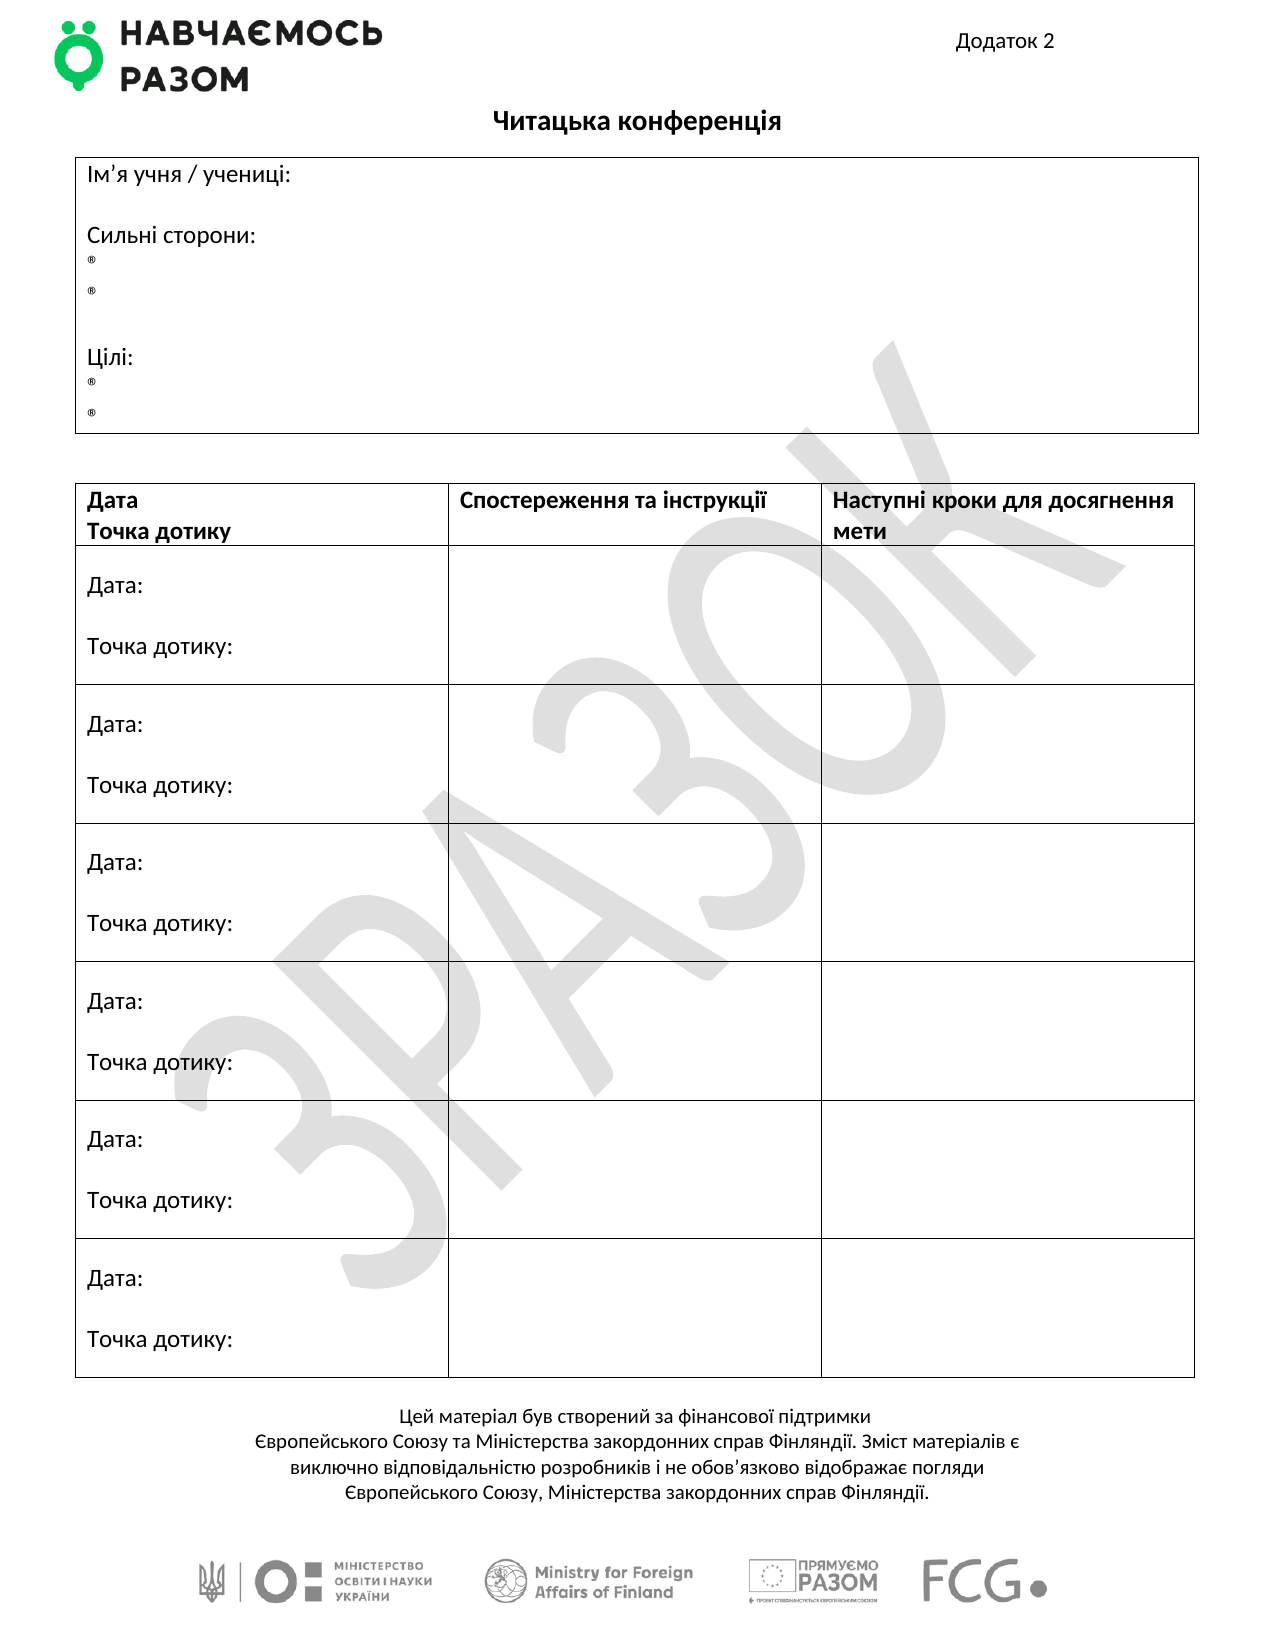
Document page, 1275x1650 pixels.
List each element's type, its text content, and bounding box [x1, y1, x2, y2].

table_header Наступні кроки для досягнення мети [822, 484, 1194, 545]
text Читацька конференція [75, 102, 1200, 137]
text Європейського Союзу, Міністерства закордонних справ Фінляндії. [75, 1479, 1200, 1505]
table_cell [449, 546, 821, 684]
table_cell [822, 1239, 1194, 1377]
table_cell [822, 546, 1194, 684]
picture [47, 12, 389, 99]
table_header Ім’я учня / учениці: Сильні сторони: ® ® Цілі: ® ® [76, 158, 1198, 433]
table_cell Дата: Точка дотику: [76, 1101, 448, 1238]
table_cell [449, 1239, 821, 1377]
text виключно відповідальністю розробників і не обов’язково відображає погляди [75, 1454, 1200, 1479]
table_cell Дата: Точка дотику: [76, 962, 448, 1099]
table_header Спостереження та інструкції [449, 484, 821, 545]
picture [135, 1515, 1109, 1650]
table_cell [449, 1101, 821, 1238]
table_cell [822, 824, 1194, 961]
table_cell Дата: Точка дотику: [76, 1239, 448, 1377]
table_cell [449, 962, 821, 1099]
table_cell [822, 1101, 1194, 1238]
table_header Дата Точка дотику [76, 484, 448, 545]
table_cell [449, 685, 821, 822]
table_cell [822, 962, 1194, 1099]
table_cell Дата: Точка дотику: [76, 685, 448, 822]
text Цей матеріал був створений за фінансової підтримки Європейського Союзу та Міністерства закордонних справ Фінляндії. Зміст матеріалів є [75, 1403, 1200, 1454]
table_cell [822, 685, 1194, 822]
table_cell Дата: Точка дотику: [76, 824, 448, 961]
table_cell [449, 824, 821, 961]
table_cell Дата: Точка дотику: [76, 546, 448, 684]
